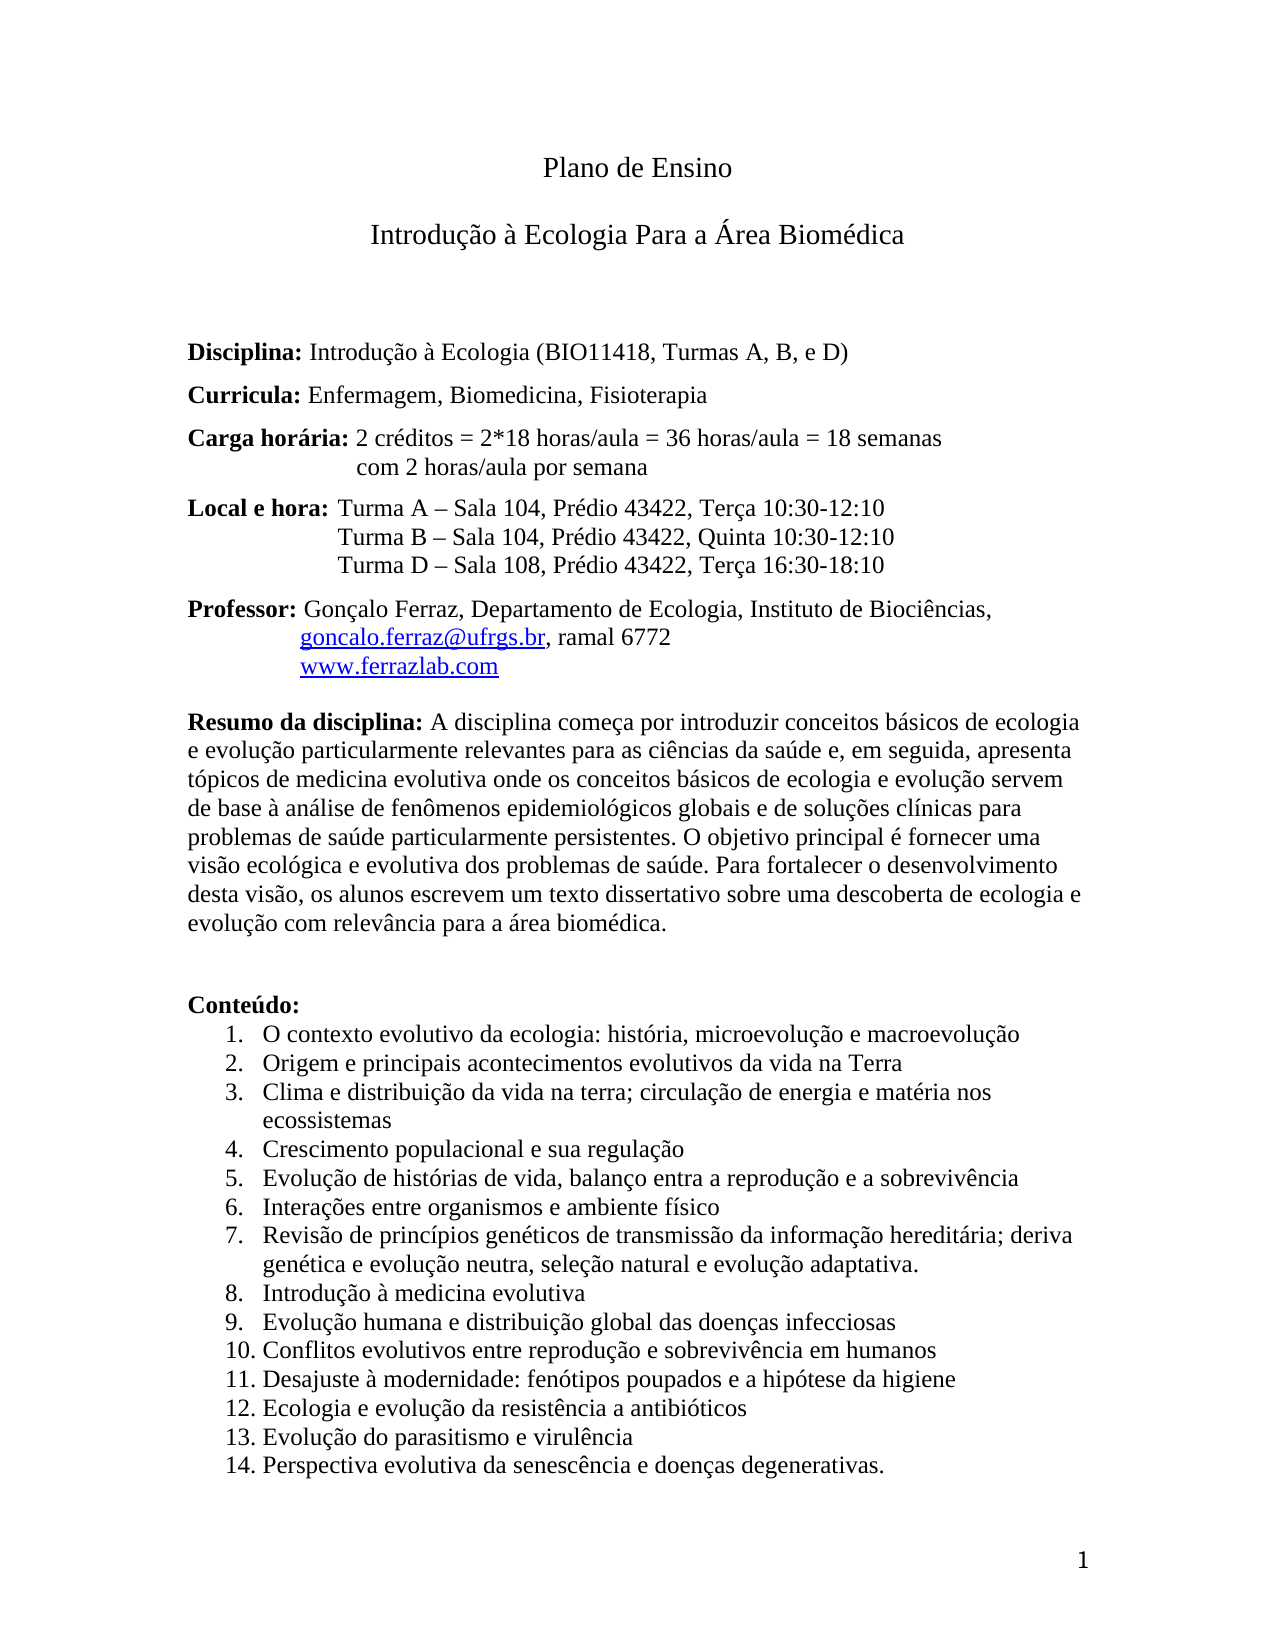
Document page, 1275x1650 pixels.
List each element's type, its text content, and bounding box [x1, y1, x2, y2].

list Evolução do parasitismo e virulência [225, 1422, 1087, 1451]
list Perspectiva evolutiva da senescência e doenças degenerativas. [225, 1451, 1087, 1479]
list Conflitos evolutivos entre reprodução e sobrevivência em humanos [225, 1336, 1087, 1364]
list Revisão de princípios genéticos de transmissão da informação hereditária; deriva genética e evolução neutra, seleção natural e evolução adaptativa. [225, 1221, 1087, 1278]
text Resumo da disciplina: A disciplina começa por introduzir conceitos básicos de ecologia e evolução particularmente relevantes para as ciências da saúde e, em seguida, apresenta tópicos de medicina evolutiva onde os conceitos básicos de ecologia e evolução servem de base à análise de fenômenos epidemiológicos globais e de soluções clínicas para problemas de saúde particularmente persistentes. O objetivo principal é fornecer uma visão ecológica e evolutiva dos problemas de saúde. Para fortalecer o desenvolvimento desta visão, os alunos escrevem um texto dissertativo sobre uma descoberta de ecologia e evolução com relevância para a área biomédica. [187, 707, 1087, 937]
list Desajuste à modernidade: fenótipos poupados e a hipótese da higiene [225, 1364, 1087, 1393]
text Turma D – Sala 108, Prédio 43422, Terça 16:30-18:10 [262, 551, 1087, 579]
text Conteúdo: [187, 991, 1087, 1019]
list O contexto evolutivo da ecologia: história, microevolução e macroevolução [225, 1019, 1087, 1048]
list Evolução de histórias de vida, balanço entra a reprodução e a sobrevivência [225, 1163, 1087, 1192]
text Disciplina: Introdução à Ecologia (BIO11418, Turmas A, B, e D) [187, 337, 1087, 366]
list Interações entre organismos e ambiente físico [225, 1192, 1087, 1221]
text Professor: Gonçalo Ferraz, Departamento de Ecologia, Instituto de Biociências, goncalo.ferraz@ufrgs.br, ramal 6772 [187, 594, 1087, 651]
text Curricula: Enfermagem, Biomedicina, Fisioterapia [187, 380, 1087, 409]
text www.ferrazlab.com [300, 651, 1087, 680]
list Crescimento populacional e sua regulação [225, 1134, 1087, 1163]
text Local e hora: Turma A – Sala 104, Prédio 43422, Terça 10:30-12:10 [187, 493, 1087, 522]
list Evolução humana e distribuição global das doenças infecciosas [225, 1307, 1087, 1336]
text Turma B – Sala 104, Prédio 43422, Quinta 10:30-12:10 [187, 522, 1087, 551]
text Plano de Ensino [187, 150, 1087, 183]
list Clima e distribuição da vida na terra; circulação de energia e matéria nos ecossistemas [225, 1077, 1087, 1134]
list Introdução à medicina evolutiva [225, 1278, 1087, 1307]
text Introdução à Ecologia Para a Área Biomédica [187, 217, 1087, 251]
text Carga horária: 2 créditos = 2*18 horas/aula = 36 horas/aula = 18 semanas com 2 horas/aula por semana [187, 423, 1087, 481]
list Ecologia e evolução da resistência a antibióticos [225, 1393, 1087, 1422]
list Origem e principais acontecimentos evolutivos da vida na Terra [225, 1048, 1087, 1077]
